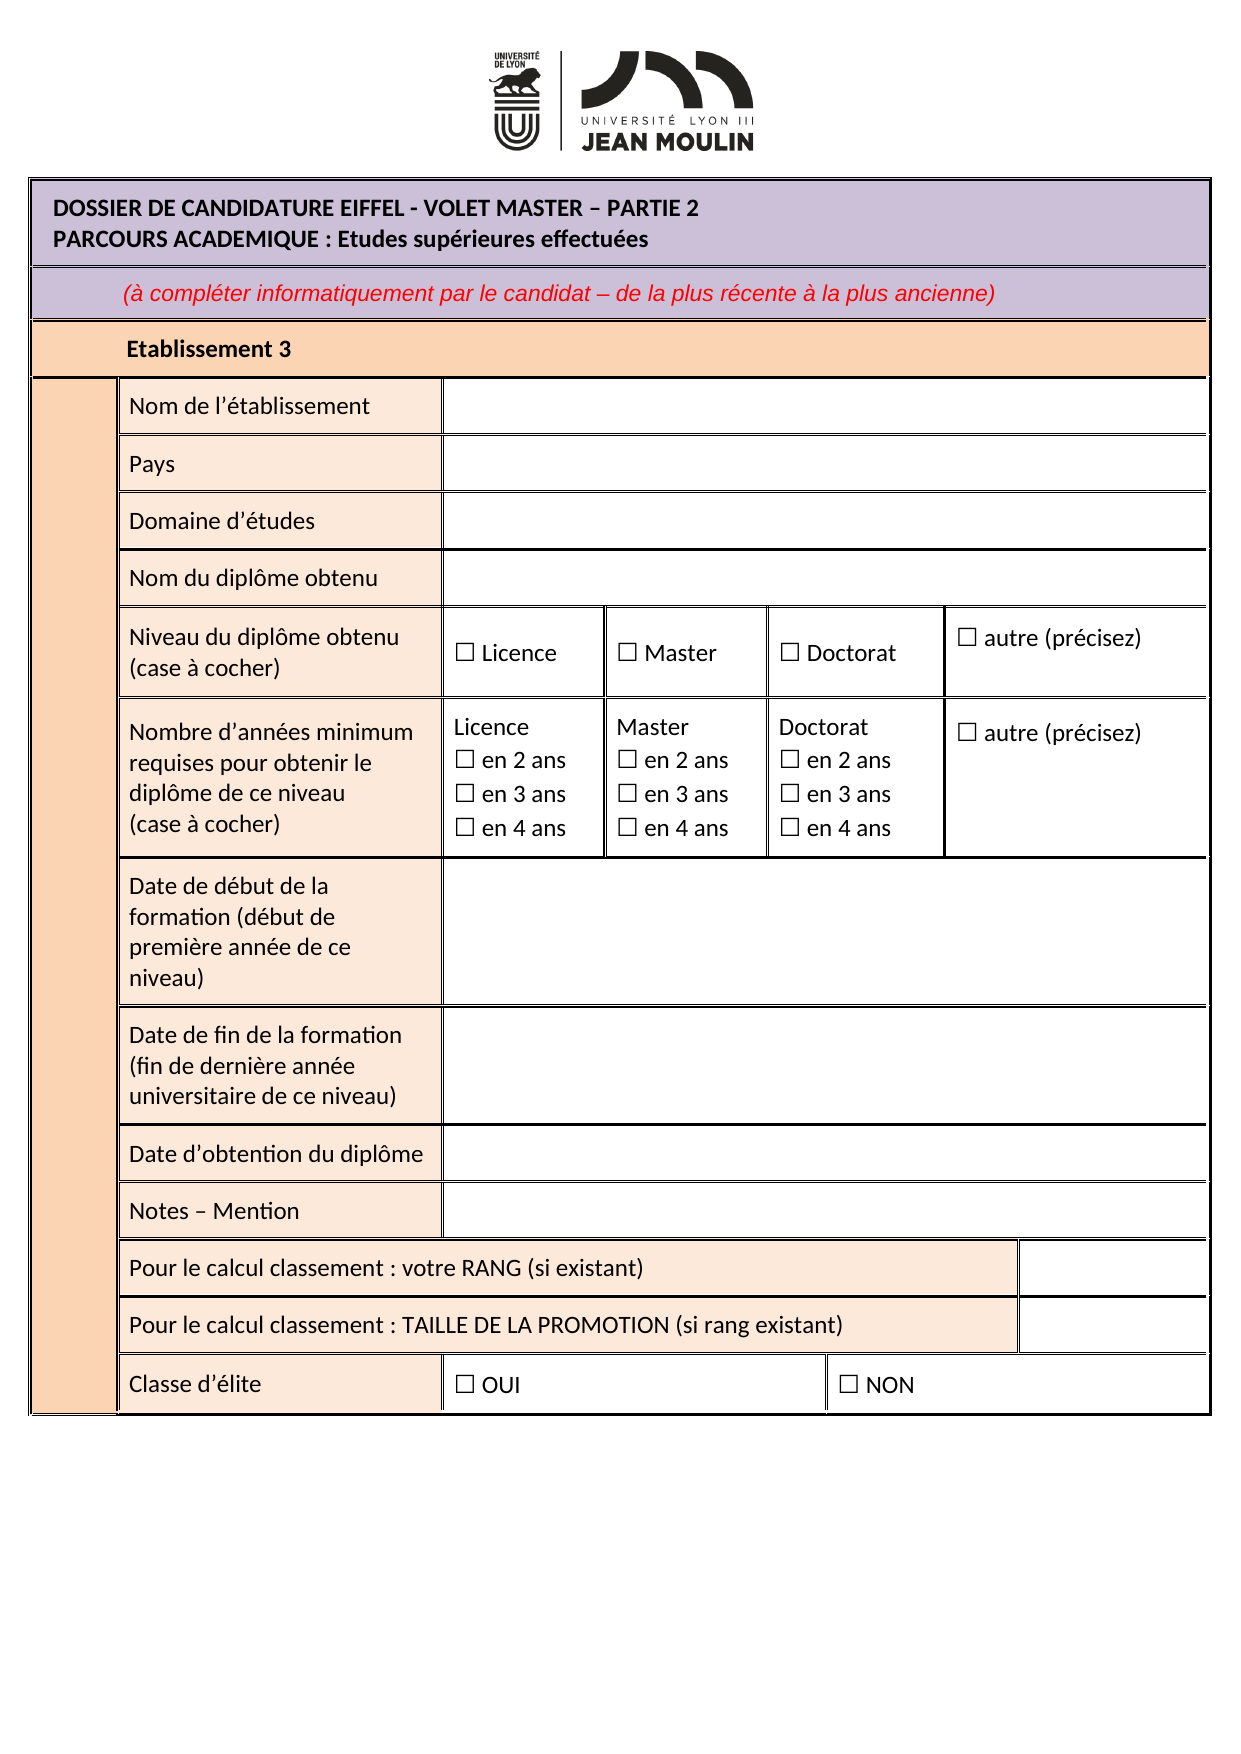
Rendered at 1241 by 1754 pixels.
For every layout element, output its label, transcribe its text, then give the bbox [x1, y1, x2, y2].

table_cell Licence [444, 608, 603, 696]
table_cell Pour le calcul classement : votre RANG (si existant) [120, 1241, 1017, 1294]
table_cell [444, 433, 1209, 490]
table_cell Notes – Mention [120, 1183, 441, 1237]
table_cell [444, 856, 1210, 1004]
table_cell autre (précisez) [946, 696, 1209, 856]
table_cell Pays [120, 436, 441, 490]
table_cell [30, 376, 118, 1413]
table_cell Nom du diplôme obtenu [120, 551, 441, 605]
table_cell Licence en 2 ans en 3 ans en 4 ans [444, 699, 603, 856]
table_cell Domaine d’études [120, 493, 441, 547]
table_cell [444, 490, 1209, 547]
table_cell NON [826, 1352, 1209, 1413]
table_cell OUI [443, 1355, 826, 1413]
table_cell Etablissement 3 [30, 318, 1210, 376]
table_cell [1020, 1237, 1209, 1294]
table_cell Nom de l’établissement [120, 379, 441, 433]
table_cell autre (précisez) [946, 605, 1209, 696]
table_header DOSSIER DE CANDIDATURE EIFFEL - VOLET MASTER – PARTIE 2 PARCOURS ACADEMIQUE : Etudes supérieures effectuées [32, 181, 1209, 265]
table_cell Niveau du diplôme obtenu (case à cocher) [120, 608, 441, 696]
table_cell (à compléter informatiquement par le candidat – de la plus récente à la plus ancienne) [32, 265, 1209, 318]
table_cell Master en 2 ans en 3 ans en 4 ans [607, 699, 766, 856]
table_cell Master [607, 608, 766, 696]
table_cell Doctorat en 2 ans en 3 ans en 4 ans [769, 699, 943, 856]
table_cell [444, 1123, 1209, 1180]
table_cell Date de début de la formation (début de première année de ce niveau) [120, 859, 441, 1004]
table_cell [1020, 1295, 1210, 1352]
table_cell Doctorat [769, 608, 943, 696]
table_cell Classe d’élite [118, 1355, 442, 1413]
table_cell Nombre d’années minimum requises pour obtenir le diplôme de ce niveau (case à cocher) [120, 699, 441, 856]
picture [450, 23, 791, 177]
table_cell [443, 1004, 1210, 1123]
table_cell [444, 548, 1210, 605]
table_cell Date de fin de la formation (fin de dernière année universitaire de ce niveau) [120, 1008, 441, 1123]
table_cell [444, 376, 1210, 433]
table_cell Date d’obtention du diplôme [120, 1126, 441, 1180]
table_cell Pour le calcul classement : TAILLE DE LA PROMOTION (si rang existant) [120, 1298, 1017, 1352]
table_cell [444, 1180, 1209, 1237]
